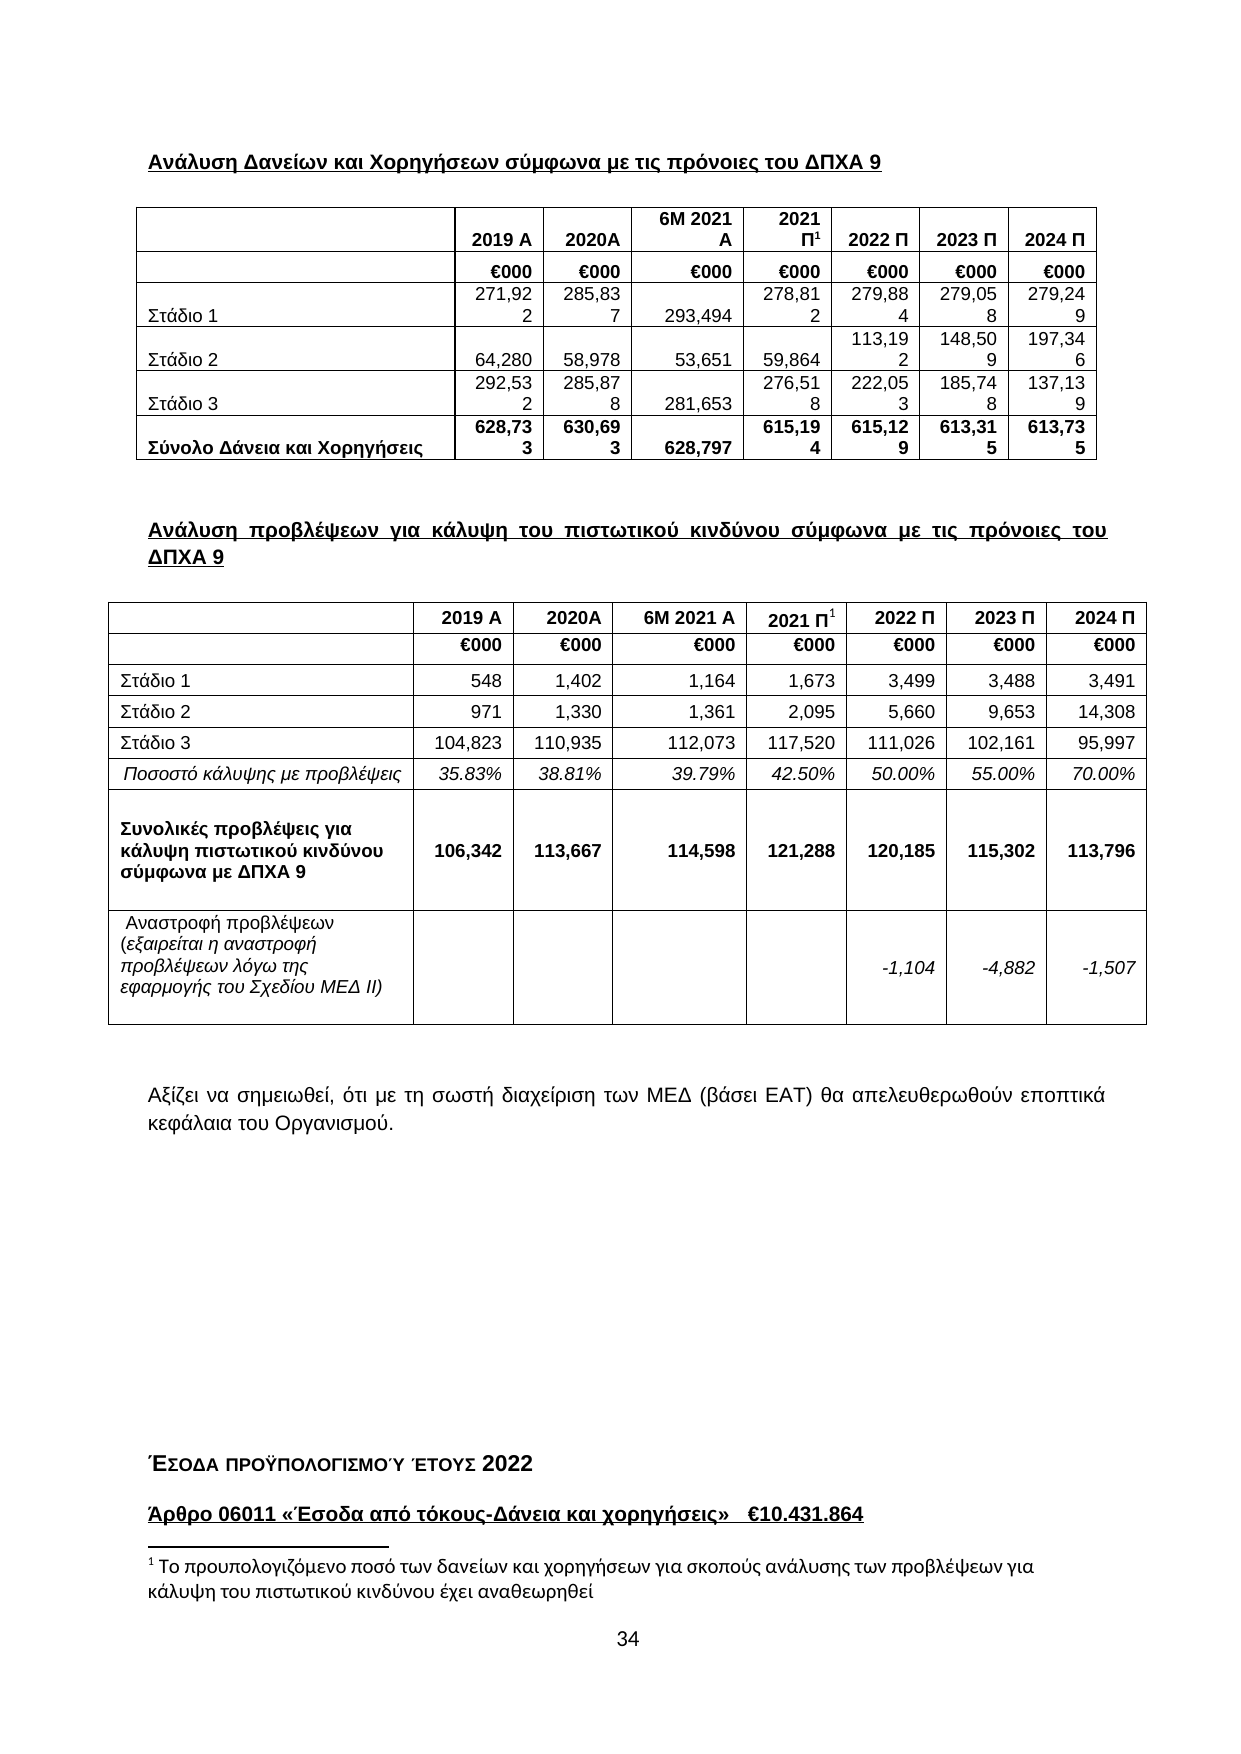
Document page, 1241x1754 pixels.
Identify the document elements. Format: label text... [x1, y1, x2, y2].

table_cell 113,192 [832, 327, 919, 370]
table_cell [514, 911, 612, 1024]
table_cell 9,653 [947, 696, 1046, 727]
table_cell 110,935 [514, 728, 612, 758]
table_cell 279,249 [1009, 283, 1096, 326]
table_cell 185,748 [920, 371, 1008, 414]
table_header 2023 Π [947, 603, 1046, 633]
table_cell 271,922 [456, 283, 543, 326]
table_cell 279,058 [920, 283, 1008, 326]
table_cell €000 [832, 252, 919, 282]
table_cell 102,161 [947, 728, 1046, 758]
table_header 2023 Π [920, 208, 1008, 251]
table_cell Στάδιο 1 [137, 283, 454, 326]
table_cell 117,520 [747, 728, 846, 758]
table_cell [613, 911, 746, 1024]
table_cell 197,346 [1009, 327, 1096, 370]
table_cell 628,733 [456, 416, 543, 459]
table_header 2021 Π1 [747, 603, 846, 633]
table_cell 628,797 [632, 416, 743, 459]
table_cell €000 [744, 252, 831, 282]
table_cell €000 [1009, 252, 1096, 282]
table_cell 613,315 [920, 416, 1008, 459]
table_cell 39.79% [613, 759, 746, 789]
table_cell 14,308 [1047, 696, 1146, 727]
table_cell [137, 252, 454, 282]
table_cell €000 [847, 634, 946, 664]
table_cell 106,342 [414, 790, 513, 910]
table_cell [414, 911, 513, 1024]
table_cell €000 [632, 252, 743, 282]
text Ανάλυση προβλέψεων για κάλυψη του πιστωτικού κινδύνου σύμφωνα με τις πρόνοιες του ΔΠΧΑ 9 [148, 517, 1107, 538]
table_cell 1,402 [514, 665, 612, 695]
table_cell Στάδιο 3 [109, 728, 413, 758]
table_cell 3,499 [847, 665, 946, 695]
table_cell 53,651 [632, 327, 743, 370]
table_cell 1,361 [613, 696, 746, 727]
table_cell 70.00% [1047, 759, 1146, 789]
text Αξίζει να σημειωθεί, ότι με τη σωστή διαχείριση των ΜΕΔ (βάσει ΕΑΤ) θα απελευθερωθούν εποπτικά κεφάλαια του Οργανισμού. [148, 1083, 1107, 1134]
table_cell 64,280 [456, 327, 543, 370]
table_cell €000 [747, 634, 846, 664]
table_cell -1,507 [1047, 911, 1146, 1024]
table_cell 5,660 [847, 696, 946, 727]
table_cell 104,823 [414, 728, 513, 758]
table_cell 137,139 [1009, 371, 1096, 414]
table_cell Αναστροφή προβλέψεων (εξαιρείται η αναστροφή προβλέψεων λόγω της εφαρμογής του Σχεδίου ΜΕΔ ΙΙ) [109, 911, 413, 1024]
table_cell €000 [947, 634, 1046, 664]
table_cell 278,812 [744, 283, 831, 326]
table_cell 148,509 [920, 327, 1008, 370]
table_cell 630,693 [544, 416, 631, 459]
table_cell 548 [414, 665, 513, 695]
table_cell 615,194 [744, 416, 831, 459]
table_cell 3,488 [947, 665, 1046, 695]
table_cell €000 [613, 634, 746, 664]
table_cell €000 [514, 634, 612, 664]
table_cell 121,288 [747, 790, 846, 910]
table_cell 222,053 [832, 371, 919, 414]
table_header 2024 Π [1009, 208, 1096, 251]
table_cell -4,882 [947, 911, 1046, 1024]
table_cell 281,653 [632, 371, 743, 414]
table_cell 1,330 [514, 696, 612, 727]
table_cell 55.00% [947, 759, 1046, 789]
table_cell €000 [414, 634, 513, 664]
text Άρθρο 06011 «Έσοδα από τόκους-Δάνεια και χορηγήσεις» €10.431.864 [148, 1501, 1107, 1525]
text Έσοδα προϋπολογισμού έτους 2022 [148, 1450, 1107, 1477]
table_cell 276,518 [744, 371, 831, 414]
table_cell 35.83% [414, 759, 513, 789]
table_cell 112,073 [613, 728, 746, 758]
table_cell 971 [414, 696, 513, 727]
table_cell Συνολικές προβλέψεις για κάλυψη πιστωτικού κινδύνου σύμφωνα με ΔΠΧΑ 9 [109, 790, 413, 910]
table_header [109, 603, 413, 633]
table_cell 3,491 [1047, 665, 1146, 695]
table_cell 113,667 [514, 790, 612, 910]
table_header 2019 Α [414, 603, 513, 633]
table_header 2020Α [544, 208, 631, 251]
table_cell 58,978 [544, 327, 631, 370]
table_cell Στάδιο 1 [109, 665, 413, 695]
table_cell 292,532 [456, 371, 543, 414]
table_header 6Μ 2021 Α [632, 208, 743, 251]
table_header 6Μ 2021 Α [613, 603, 746, 633]
table_cell 115,302 [947, 790, 1046, 910]
table_cell -1,104 [847, 911, 946, 1024]
table_cell 42.50% [747, 759, 846, 789]
table_cell 38.81% [514, 759, 612, 789]
table_cell 615,129 [832, 416, 919, 459]
table_cell €000 [920, 252, 1008, 282]
table_header 2021 Π [744, 208, 831, 251]
text Ανάλυση Δανείων και Χορηγήσεων σύμφωνα με τις πρόνοιες του ΔΠΧΑ 9 [148, 150, 1107, 174]
table_header 2022 Π [847, 603, 946, 633]
table_header 2019 Α [456, 208, 543, 251]
table_cell 113,796 [1047, 790, 1146, 910]
table_cell 285,878 [544, 371, 631, 414]
table_cell 613,735 [1009, 416, 1096, 459]
table_cell 1,164 [613, 665, 746, 695]
table_cell Στάδιο 2 [137, 327, 454, 370]
table_cell 50.00% [847, 759, 946, 789]
table_cell 2,095 [747, 696, 846, 727]
table_cell 120,185 [847, 790, 946, 910]
table_cell 1,673 [747, 665, 846, 695]
table_cell 293,494 [632, 283, 743, 326]
table_cell [747, 911, 846, 1024]
table_cell €000 [1047, 634, 1146, 664]
table_cell Σύνολο Δάνεια και Χορηγήσεις [137, 416, 454, 459]
table_cell 279,884 [832, 283, 919, 326]
text Ανάλυση προβλέψεων για κάλυψη του πιστωτικού κινδύνου σύμφωνα με τις πρόνοιες του ΔΠΧΑ 9 [148, 539, 1107, 569]
table_cell [109, 634, 413, 664]
table_cell 95,997 [1047, 728, 1146, 758]
table_header 2024 Π [1047, 603, 1146, 633]
table_cell 59,864 [744, 327, 831, 370]
table_cell Στάδιο 2 [109, 696, 413, 727]
table_cell €000 [544, 252, 631, 282]
table_cell 111,026 [847, 728, 946, 758]
table_cell 285,837 [544, 283, 631, 326]
table_cell €000 [456, 252, 543, 282]
table_header 2020Α [514, 603, 612, 633]
table_cell Ποσοστό κάλυψης με προβλέψεις [109, 759, 413, 789]
table_cell 114,598 [613, 790, 746, 910]
table_header 2022 Π [832, 208, 919, 251]
table_header [137, 208, 454, 251]
table_cell Στάδιο 3 [137, 371, 454, 414]
